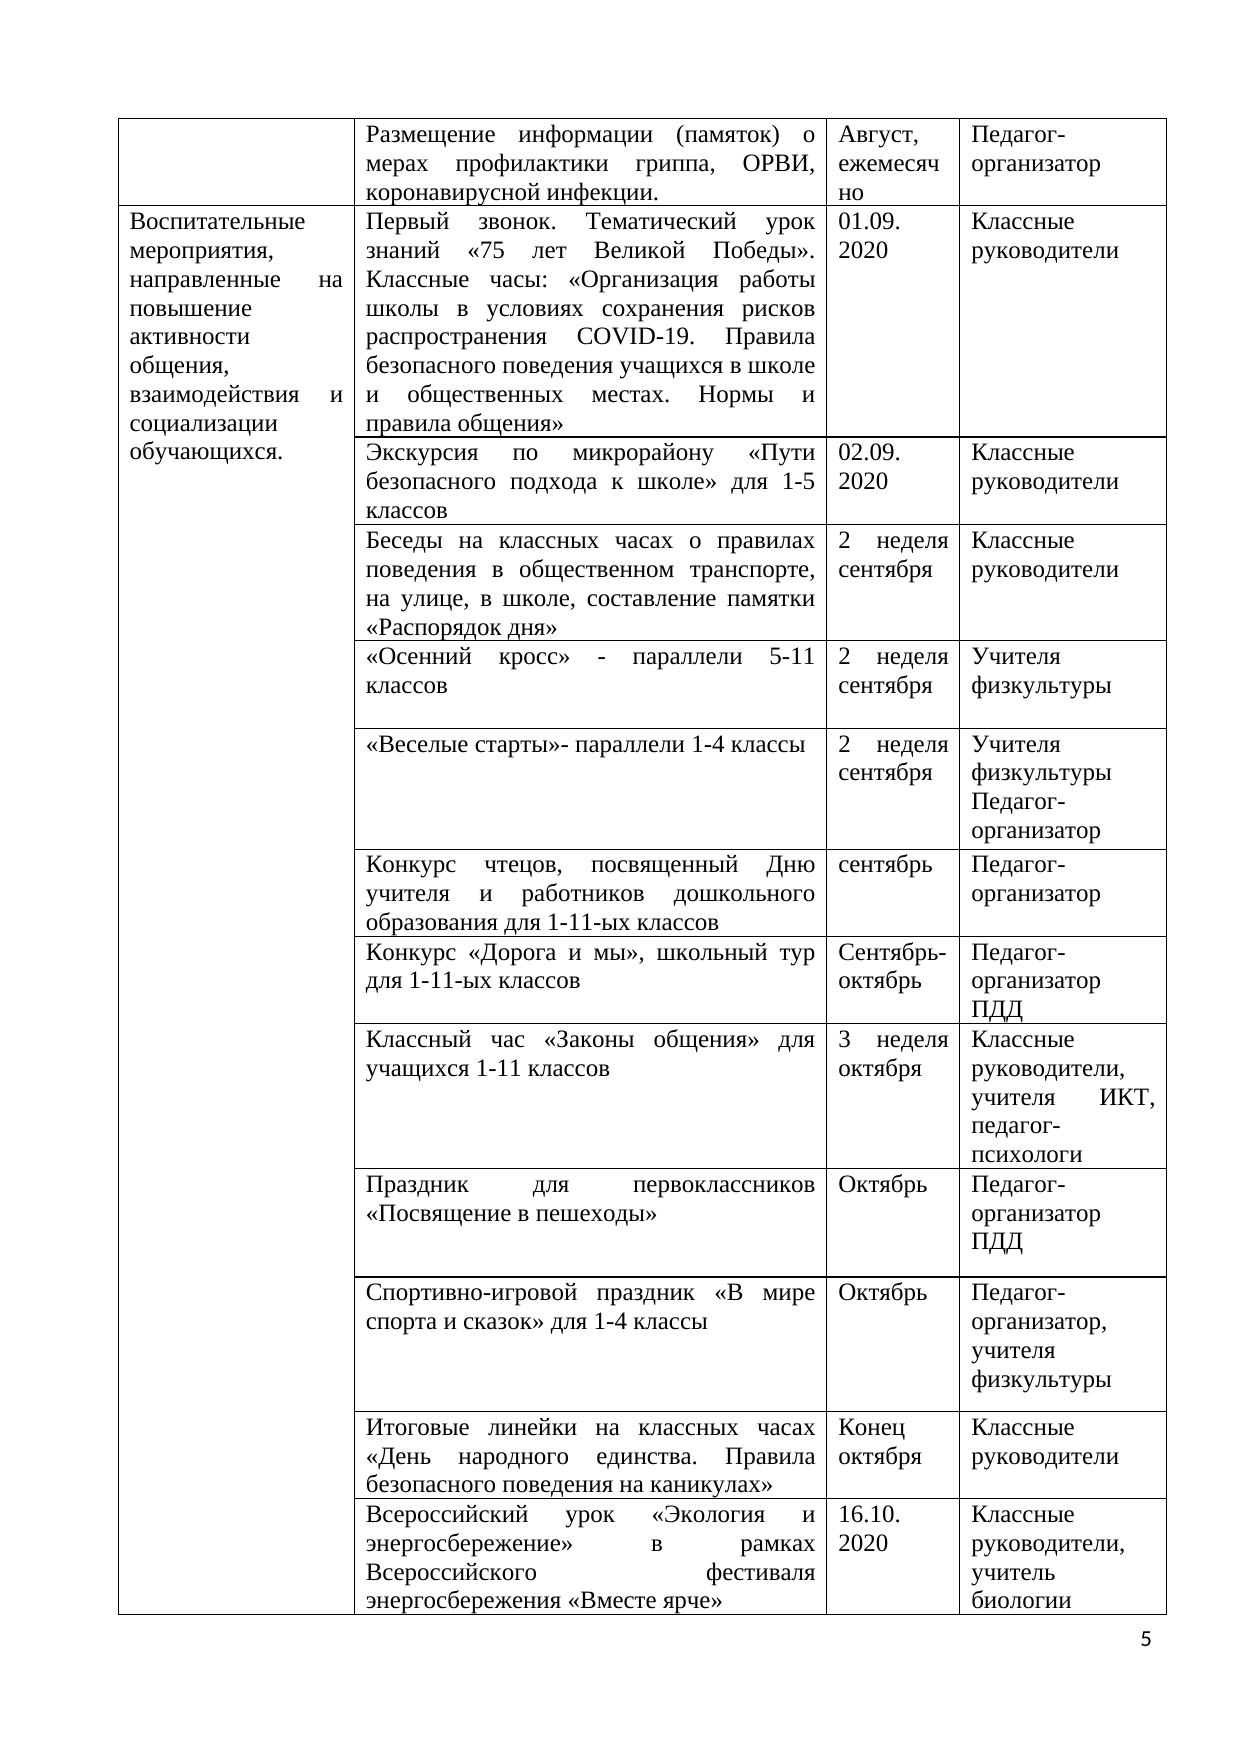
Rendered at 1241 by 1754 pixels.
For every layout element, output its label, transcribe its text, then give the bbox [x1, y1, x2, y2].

table_cell Учителя физкультуры Педагог-организатор [960, 729, 1166, 848]
table_cell Педагог-организатор ПДД [960, 1169, 1166, 1276]
table_cell Конкурс чтецов, посвященный Дню учителя и работников дошкольного образования для 1-11-ых классов [355, 850, 826, 936]
table_cell 02.09. 2020 [827, 438, 959, 524]
table_cell 01.09. 2020 [827, 206, 959, 436]
table_cell Беседы на классных часах о правилах поведения в общественном транспорте, на улице, в школе, составление памятки «Распорядок дня» [355, 525, 826, 640]
table_cell сентябрь [827, 850, 959, 936]
table_cell Педагог-организатор ПДД [960, 937, 1166, 1023]
table_cell Классные руководители [960, 1412, 1166, 1498]
table_cell Педагог-организатор [960, 119, 1166, 205]
table_cell Всероссийский урок «Экология и энергосбережение» в рамках Всероссийского фестиваля энергосбережения «Вместе ярче» [355, 1499, 826, 1614]
table_cell Октябрь [827, 1278, 959, 1411]
table_cell «Осенний кросс» - параллели 5-11 классов [355, 641, 826, 728]
table_cell 16.10. 2020 [827, 1499, 959, 1614]
table_cell Классный час «Законы общения» для учащихся 1-11 классов [355, 1024, 826, 1168]
table_cell Классные руководители, учителя ИКТ, педагог-психологи [960, 1024, 1166, 1168]
table_cell Первый звонок. Тематический урок знаний «75 лет Великой Победы». Классные часы: «Организация работы школы в условиях сохранения рисков распространения COVID-19. Правила безопасного поведения учащихся в школе и общественных местах. Нормы и правила общения» [355, 206, 826, 436]
table_cell Размещение информации (памяток) о мерах профилактики гриппа, ОРВИ, коронавирусной инфекции. [355, 119, 826, 205]
table_cell Октябрь [827, 1169, 959, 1276]
table_cell Педагог-организатор, учителя физкультуры [960, 1278, 1166, 1411]
table_cell Педагог-организатор [960, 850, 1166, 936]
table_cell Сентябрь-октябрь [827, 937, 959, 1023]
table_cell Экскурсия по микрорайону «Пути безопасного подхода к школе» для 1-5 классов [355, 438, 826, 524]
table_cell Праздник для первоклассников «Посвящение в пешеходы» [355, 1169, 826, 1276]
table_cell Учителя физкультуры [960, 641, 1166, 728]
table_cell Спортивно-игровой праздник «В мире спорта и сказок» для 1-4 классы [355, 1278, 826, 1411]
table_cell Август, ежемесячно [827, 119, 959, 205]
table_cell Конец октября [827, 1412, 959, 1498]
table_cell Воспитательные мероприятия, направленные на повышение активности общения, взаимодействия и социализации обучающихся. [119, 206, 354, 1614]
table_cell 2 неделя сентября [827, 729, 959, 848]
table_cell 2 неделя сентября [827, 525, 959, 640]
table_cell 3 неделя октября [827, 1024, 959, 1168]
table_cell «Веселые старты»- параллели 1-4 классы [355, 729, 826, 848]
table_cell Классные руководители [960, 438, 1166, 524]
table_cell Итоговые линейки на классных часах «День народного единства. Правила безопасного поведения на каникулах» [355, 1412, 826, 1498]
table_cell Конкурс «Дорога и мы», школьный тур для 1-11-ых классов [355, 937, 826, 1023]
table_cell Классные руководители, учитель биологии [960, 1499, 1166, 1614]
table_cell Классные руководители [960, 206, 1166, 436]
table_cell 2 неделя сентября [827, 641, 959, 728]
table_cell Классные руководители [960, 525, 1166, 640]
